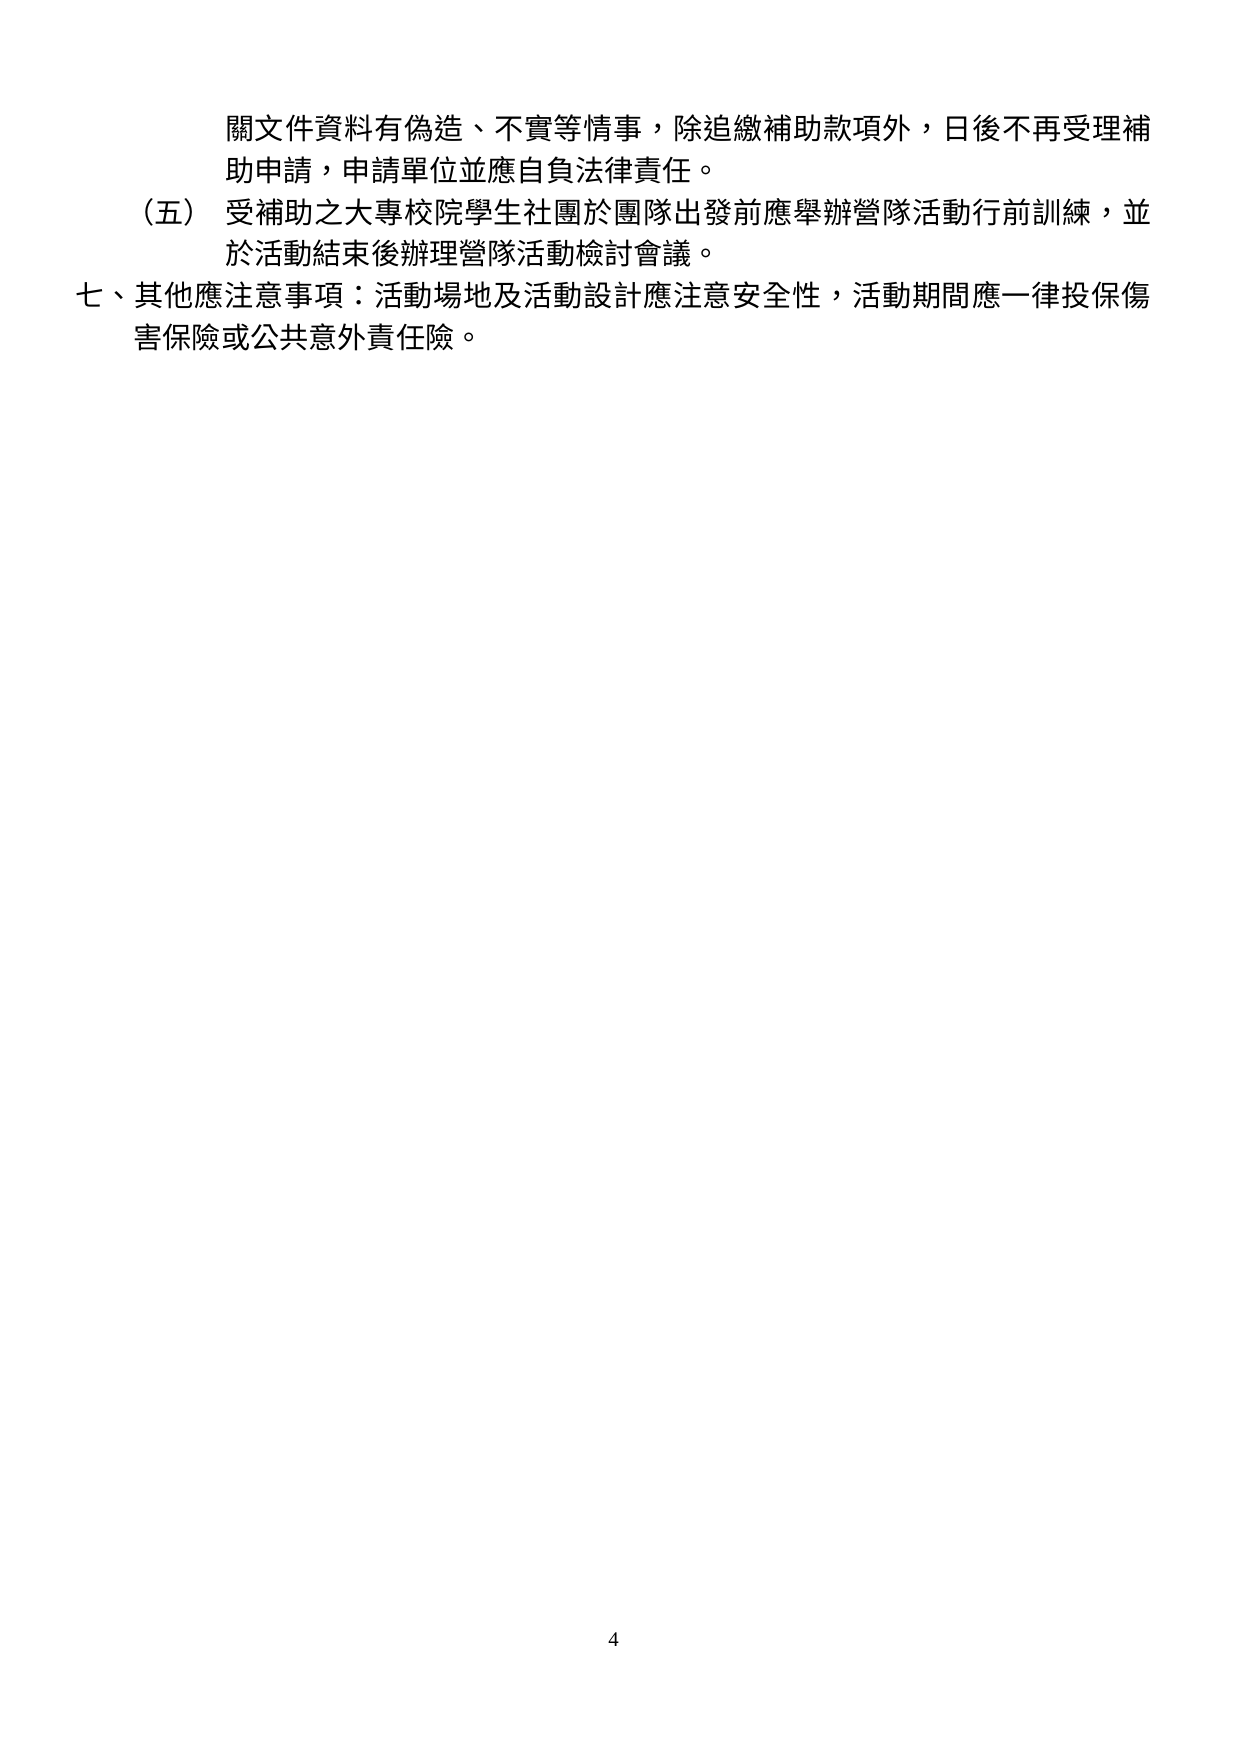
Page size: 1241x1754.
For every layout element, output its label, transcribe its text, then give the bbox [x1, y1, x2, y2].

list 受補助之大專校院學生社團於團隊出發前應舉辦營隊活動行前訓練，並於活動結束後辦理營隊活動檢討會議。 [125, 190, 1152, 273]
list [125, 106, 1152, 190]
text 七、其他應注意事項：活動場地及活動設計應注意安全性，活動期間應一律投保傷害保險或公共意外責任險。 [75, 273, 1152, 356]
